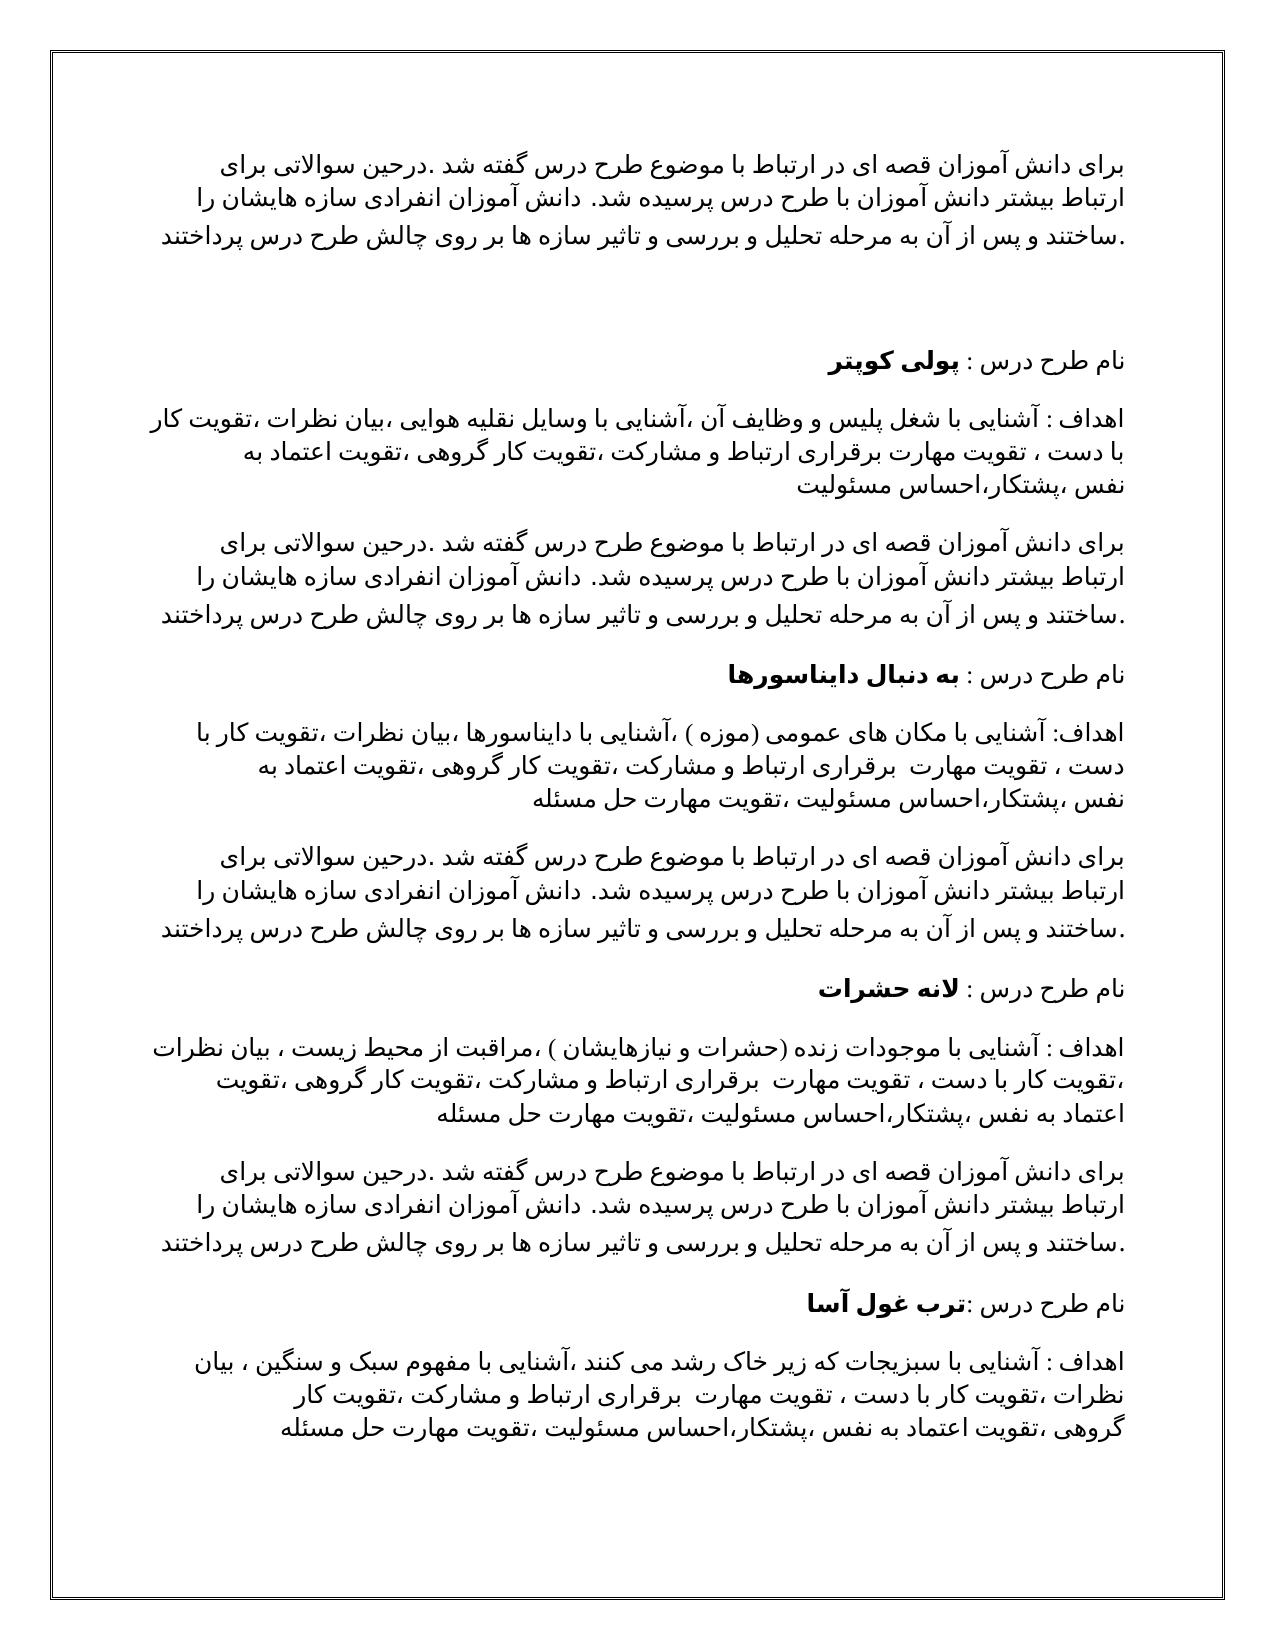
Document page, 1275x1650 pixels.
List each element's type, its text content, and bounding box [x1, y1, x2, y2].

text نام طرح درس :ترب غول آسا [150, 1289, 1125, 1317]
text نام طرح درس : پولی کوپتر [150, 346, 1125, 375]
text اهداف : آشنایی با شغل پلیس و وظایف آن ،آشنایی با وسایل نقلیه هوایی ،بیان نظرات ،تقویت کار با دست ، تقویت مهارت برقراری ارتباط و مشارکت ،تقویت کار گروهی ،تقویت اعتماد به نفس ،پشتکار،احساس مسئولیت [150, 404, 1125, 499]
text اهداف: آشنایی با مکان های عمومی (موزه ) ،آشنایی با دایناسورها ،بیان نظرات ،تقویت کار با دست ، تقویت مهارت برقراری ارتباط و مشارکت ،تقویت کار گروهی ،تقویت اعتماد به نفس ،پشتکار،احساس مسئولیت ،تقویت مهارت حل مسئله [150, 718, 1125, 813]
text اهداف : آشنایی با موجودات زنده (حشرات و نیازهایشان ) ،مراقبت از محیط زیست ، بیان نظرات ،تقویت کار با دست ، تقویت مهارت برقراری ارتباط و مشارکت ،تقویت کار گروهی ،تقویت اعتماد به نفس ،پشتکار،احساس مسئولیت ،تقویت مهارت حل مسئله [150, 1033, 1125, 1127]
text نام طرح درس : به دنبال دایناسورها [150, 660, 1125, 689]
text نام طرح درس : لانه حشرات [150, 974, 1125, 1003]
text اهداف : آشنایی با سبزیجات که زیر خاک رشد می کنند ،آشنایی با مفهوم سبک و سنگین ، بیان نظرات ،تقویت کار با دست ، تقویت مهارت برقراری ارتباط و مشارکت ،تقویت کار گروهی ،تقویت اعتماد به نفس ،پشتکار،احساس مسئولیت ،تقویت مهارت حل مسئله [150, 1347, 1125, 1442]
